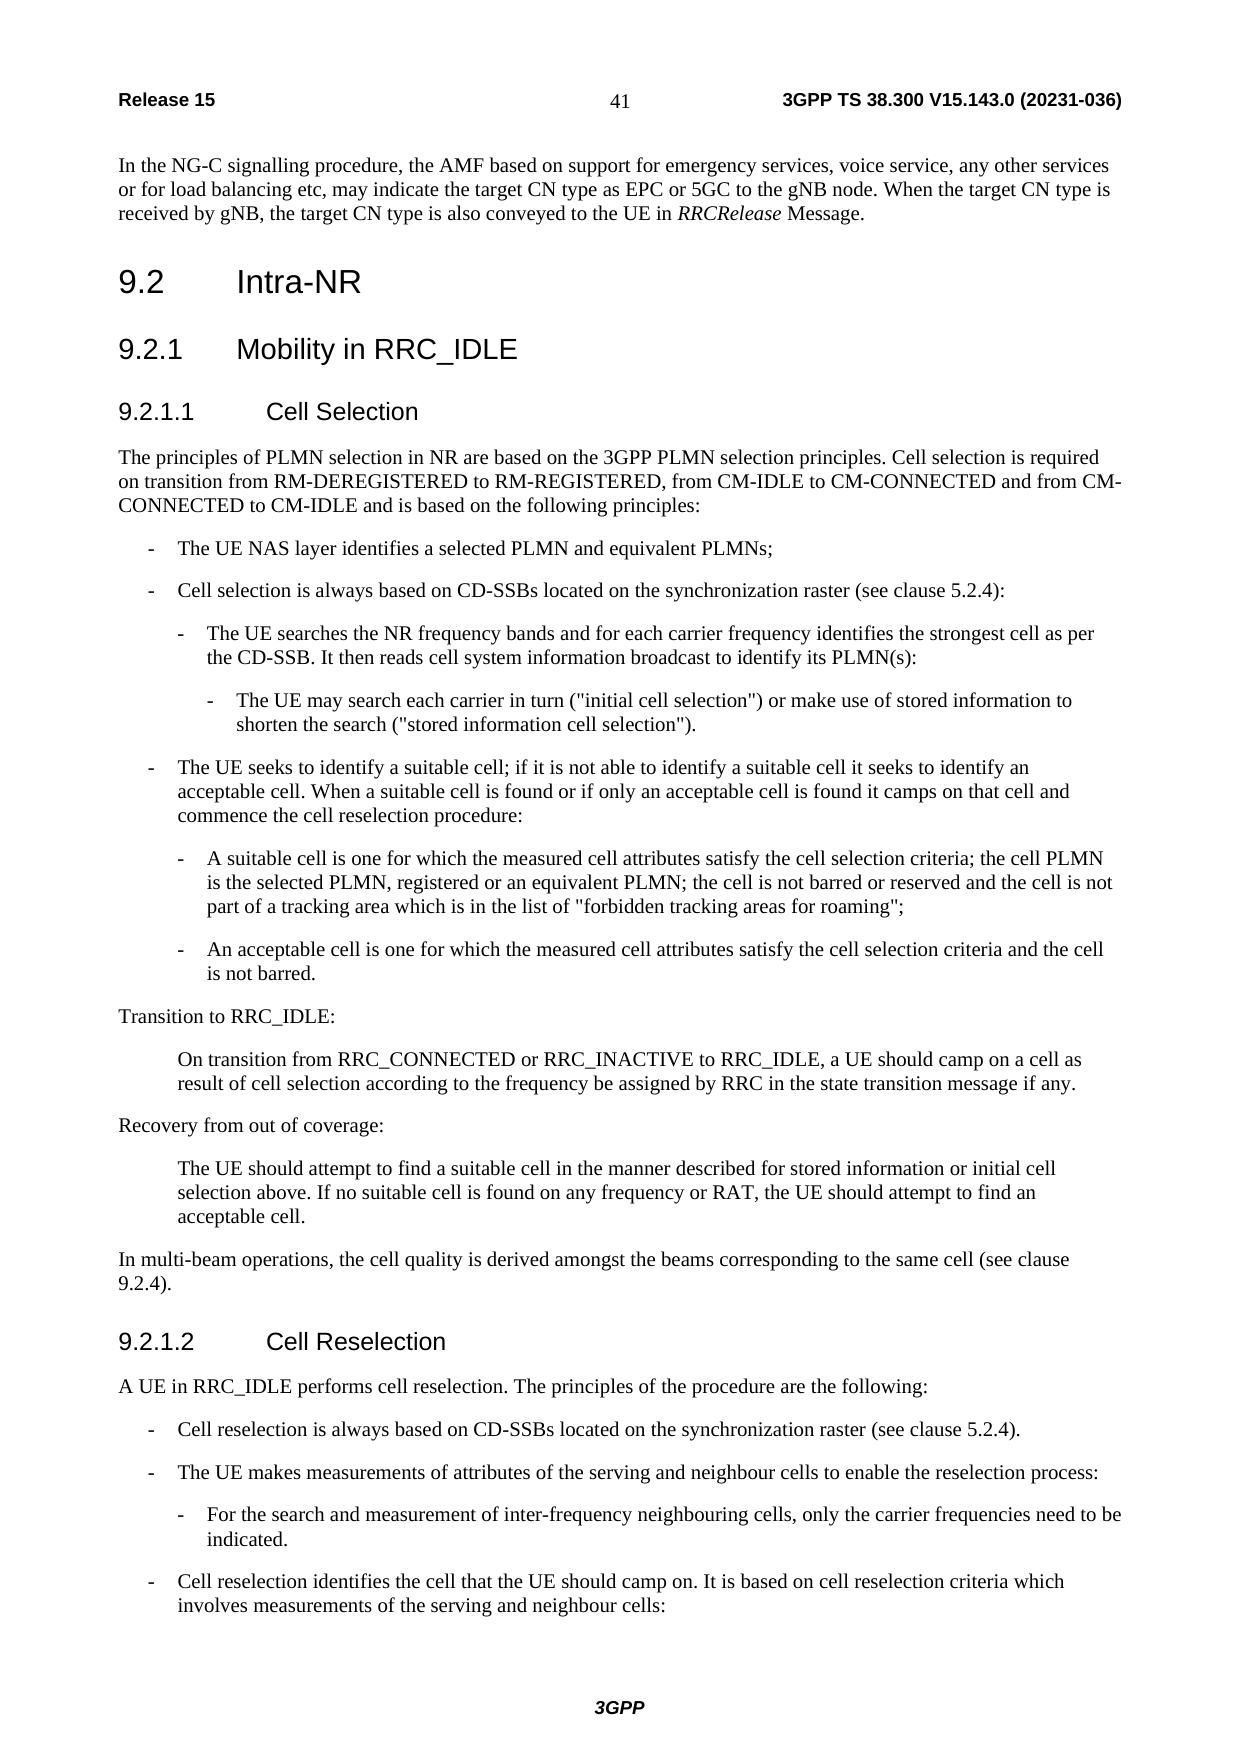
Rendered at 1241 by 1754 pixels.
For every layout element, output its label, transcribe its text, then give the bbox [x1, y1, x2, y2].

subtitle 9.2.1.2 Cell Reselection [118, 1326, 1122, 1355]
text Recovery from out of coverage: [118, 1113, 1122, 1137]
subtitle 9.2.1 Mobility in RRC_IDLE [118, 332, 1122, 366]
text - Cell selection is always based on CD-SSBs located on the synchronization raster (see clause 5.2.4): [148, 578, 1122, 602]
subtitle 9.2.1.1 Cell Selection [118, 397, 1122, 426]
text - For the search and measurement of inter-frequency neighbouring cells, only the carrier frequencies need to be indicated. [177, 1502, 1122, 1551]
text - The UE seeks to identify a suitable cell; if it is not able to identify a suitable cell it seeks to identify an acceptable cell. When a suitable cell is found or if only an acceptable cell is found it camps on that cell and commence the cell reselection procedure: [148, 755, 1122, 827]
text - The UE searches the NR frequency bands and for each carrier frequency identifies the strongest cell as per the CD-SSB. It then reads cell system information broadcast to identify its PLMN(s): [177, 621, 1122, 669]
text - The UE may search each carrier in turn ("initial cell selection") or make use of stored information to shorten the search ("stored information cell selection"). [207, 688, 1122, 736]
text The UE should attempt to find a suitable cell in the manner described for stored information or initial cell selection above. If no suitable cell is found on any frequency or RAT, the UE should attempt to find an acceptable cell. [148, 1156, 1122, 1228]
text - A suitable cell is one for which the measured cell attributes satisfy the cell selection criteria; the cell PLMN is the selected PLMN, registered or an equivalent PLMN; the cell is not barred or reserved and the cell is not part of a tracking area which is in the list of "forbidden tracking areas for roaming"; [177, 846, 1122, 918]
text Transition to RRC_IDLE: [118, 1004, 1122, 1028]
text - The UE makes measurements of attributes of the serving and neighbour cells to enable the reselection process: [148, 1459, 1122, 1484]
text - Cell reselection is always based on CD-SSBs located on the synchronization raster (see clause 5.2.4). [148, 1417, 1122, 1441]
text On transition from RRC_CONNECTED or RRC_INACTIVE to RRC_IDLE, a UE should camp on a cell as result of cell selection according to the frequency be assigned by RRC in the state transition message if any. [148, 1046, 1122, 1094]
text - The UE NAS layer identifies a selected PLMN and equivalent PLMNs; [148, 536, 1122, 559]
text - Cell reselection identifies the cell that the UE should camp on. It is based on cell reselection criteria which involves measurements of the serving and neighbour cells: [148, 1569, 1122, 1617]
text In multi-beam operations, the cell quality is derived amongst the beams corresponding to the same cell (see clause 9.2.4). [118, 1247, 1122, 1295]
subtitle 9.2 Intra-NR [118, 263, 1122, 301]
text - An acceptable cell is one for which the measured cell attributes satisfy the cell selection criteria and the cell is not barred. [177, 937, 1122, 985]
text The principles of PLMN selection in NR are based on the 3GPP PLMN selection principles. Cell selection is required on transition from RM-DEREGISTERED to RM-REGISTERED, from CM-IDLE to CM-CONNECTED and from CM-CONNECTED to CM-IDLE and is based on the following principles: [118, 444, 1122, 517]
text A UE in RRC_IDLE performs cell reselection. The principles of the procedure are the following: [118, 1374, 1122, 1398]
text In the NG-C signalling procedure, the AMF based on support for emergency services, voice service, any other services or for load balancing etc, may indicate the target CN type as EPC or 5GC to the gNB node. When the target CN type is received by gNB, the target CN type is also conveyed to the UE in RRCRelease Message. [118, 153, 1122, 225]
